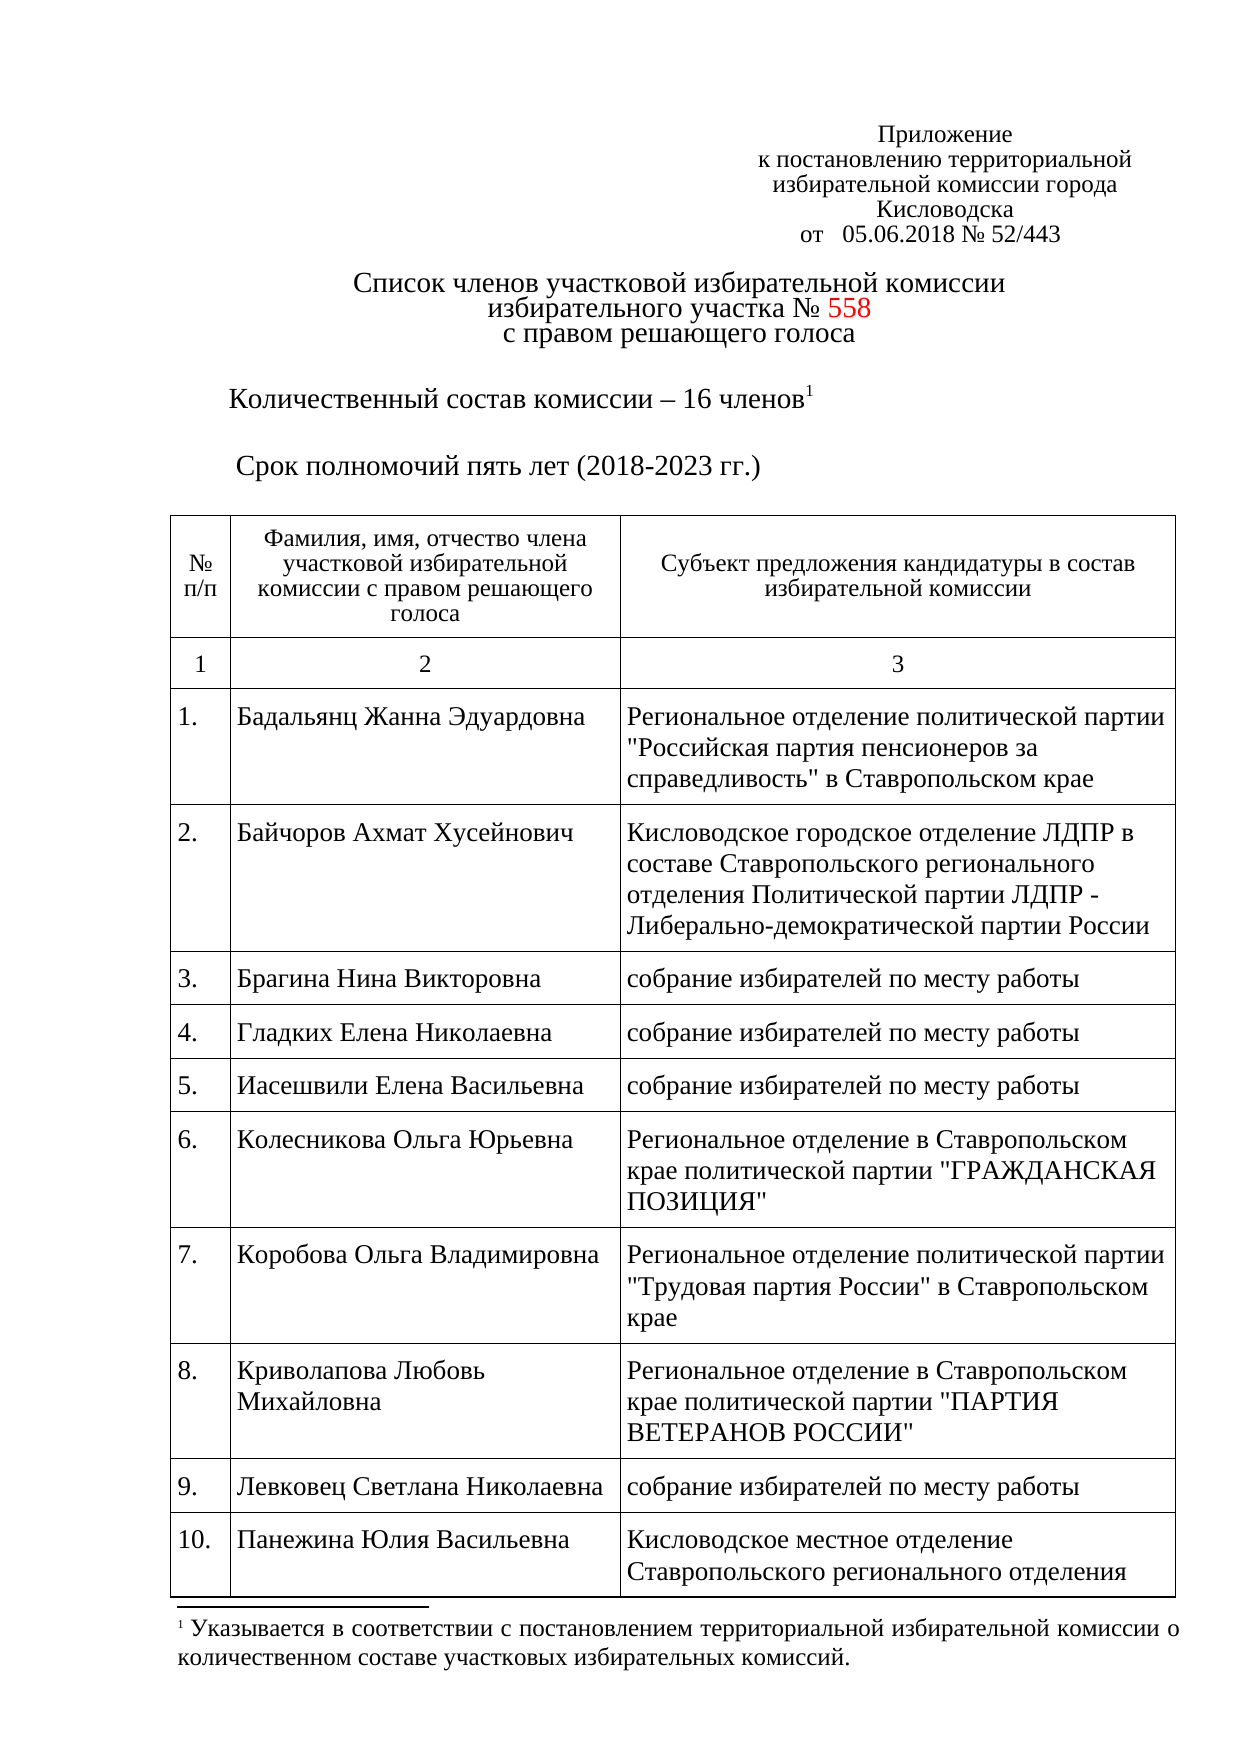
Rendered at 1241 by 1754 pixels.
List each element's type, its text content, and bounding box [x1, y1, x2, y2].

table_cell Региональное отделение политической партии "Российская партия пенсионеров за справедливость" в Ставропольском крае [621, 689, 1175, 804]
text с правом решающего голоса [177, 322, 1181, 347]
table_cell Брагина Нина Викторовна [231, 952, 620, 1004]
text Приложение [709, 122, 1181, 147]
table_cell [171, 1459, 230, 1512]
table_cell 1 [171, 638, 230, 688]
table_cell [171, 1228, 230, 1343]
table_header Фамилия, имя, отчество члена участковой избирательной комиссии с правом решающего голоса [231, 516, 620, 637]
text от 05.06.2018 № 52/443 [679, 222, 1181, 247]
table_cell Региональное отделение в Ставропольском крае политической партии "ГРАЖДАНСКАЯ ПОЗИЦИЯ" [621, 1112, 1175, 1227]
table_cell [171, 805, 230, 951]
table_cell Кисловодское городское отделение ЛДПР в составе Ставропольского регионального отделения Политической партии ЛДПР - Либерально-демократической партии России [621, 805, 1175, 951]
table_cell [171, 1112, 230, 1227]
table_cell Криволапова Любовь Михайловна [231, 1344, 620, 1458]
text Список членов участковой избирательной комиссии [177, 272, 1181, 297]
table_cell [171, 689, 230, 804]
text к постановлению территориальной избирательной комиссии города Кисловодска [709, 147, 1181, 222]
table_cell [231, 1513, 620, 1596]
text Количественный состав комиссии – 16 членов [177, 381, 1181, 414]
table_cell Коробова Ольга Владимировна [231, 1228, 620, 1343]
table_cell собрание избирателей по месту работы [621, 952, 1175, 1004]
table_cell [621, 1513, 1175, 1596]
table_header № п/п [171, 516, 230, 637]
table_cell [171, 952, 230, 1004]
table_cell собрание избирателей по месту работы [621, 1059, 1175, 1111]
table_cell [171, 1059, 230, 1111]
table_cell собрание избирателей по месту работы [621, 1459, 1175, 1512]
table_cell [171, 1005, 230, 1058]
table_cell [171, 1344, 230, 1458]
table_cell Колесникова Ольга Юрьевна [231, 1112, 620, 1227]
table_cell 2 [231, 638, 620, 688]
table_cell собрание избирателей по месту работы [621, 1005, 1175, 1058]
table_cell Левковец Светлана Николаевна [231, 1459, 620, 1512]
text избирательного участка № 558 [177, 297, 1181, 322]
table_header Субъект предложения кандидатуры в состав избирательной комиссии [621, 516, 1175, 637]
table_cell Иасешвили Елена Васильевна [231, 1059, 620, 1111]
table_cell Гладких Елена Николаевна [231, 1005, 620, 1058]
table_cell 3 [621, 638, 1175, 688]
table_cell Региональное отделение в Ставропольском крае политической партии "ПАРТИЯ ВЕТЕРАНОВ РОССИИ" [621, 1344, 1175, 1458]
table_cell [171, 1513, 230, 1596]
table_cell Региональное отделение политической партии "Трудовая партия России" в Ставропольском крае [621, 1228, 1175, 1343]
text Срок полномочий пять лет (2018-2023 гг.) [177, 448, 1181, 481]
table_cell Байчоров Ахмат Хусейнович [231, 805, 620, 951]
table_cell Бадальянц Жанна Эдуардовна [231, 689, 620, 804]
